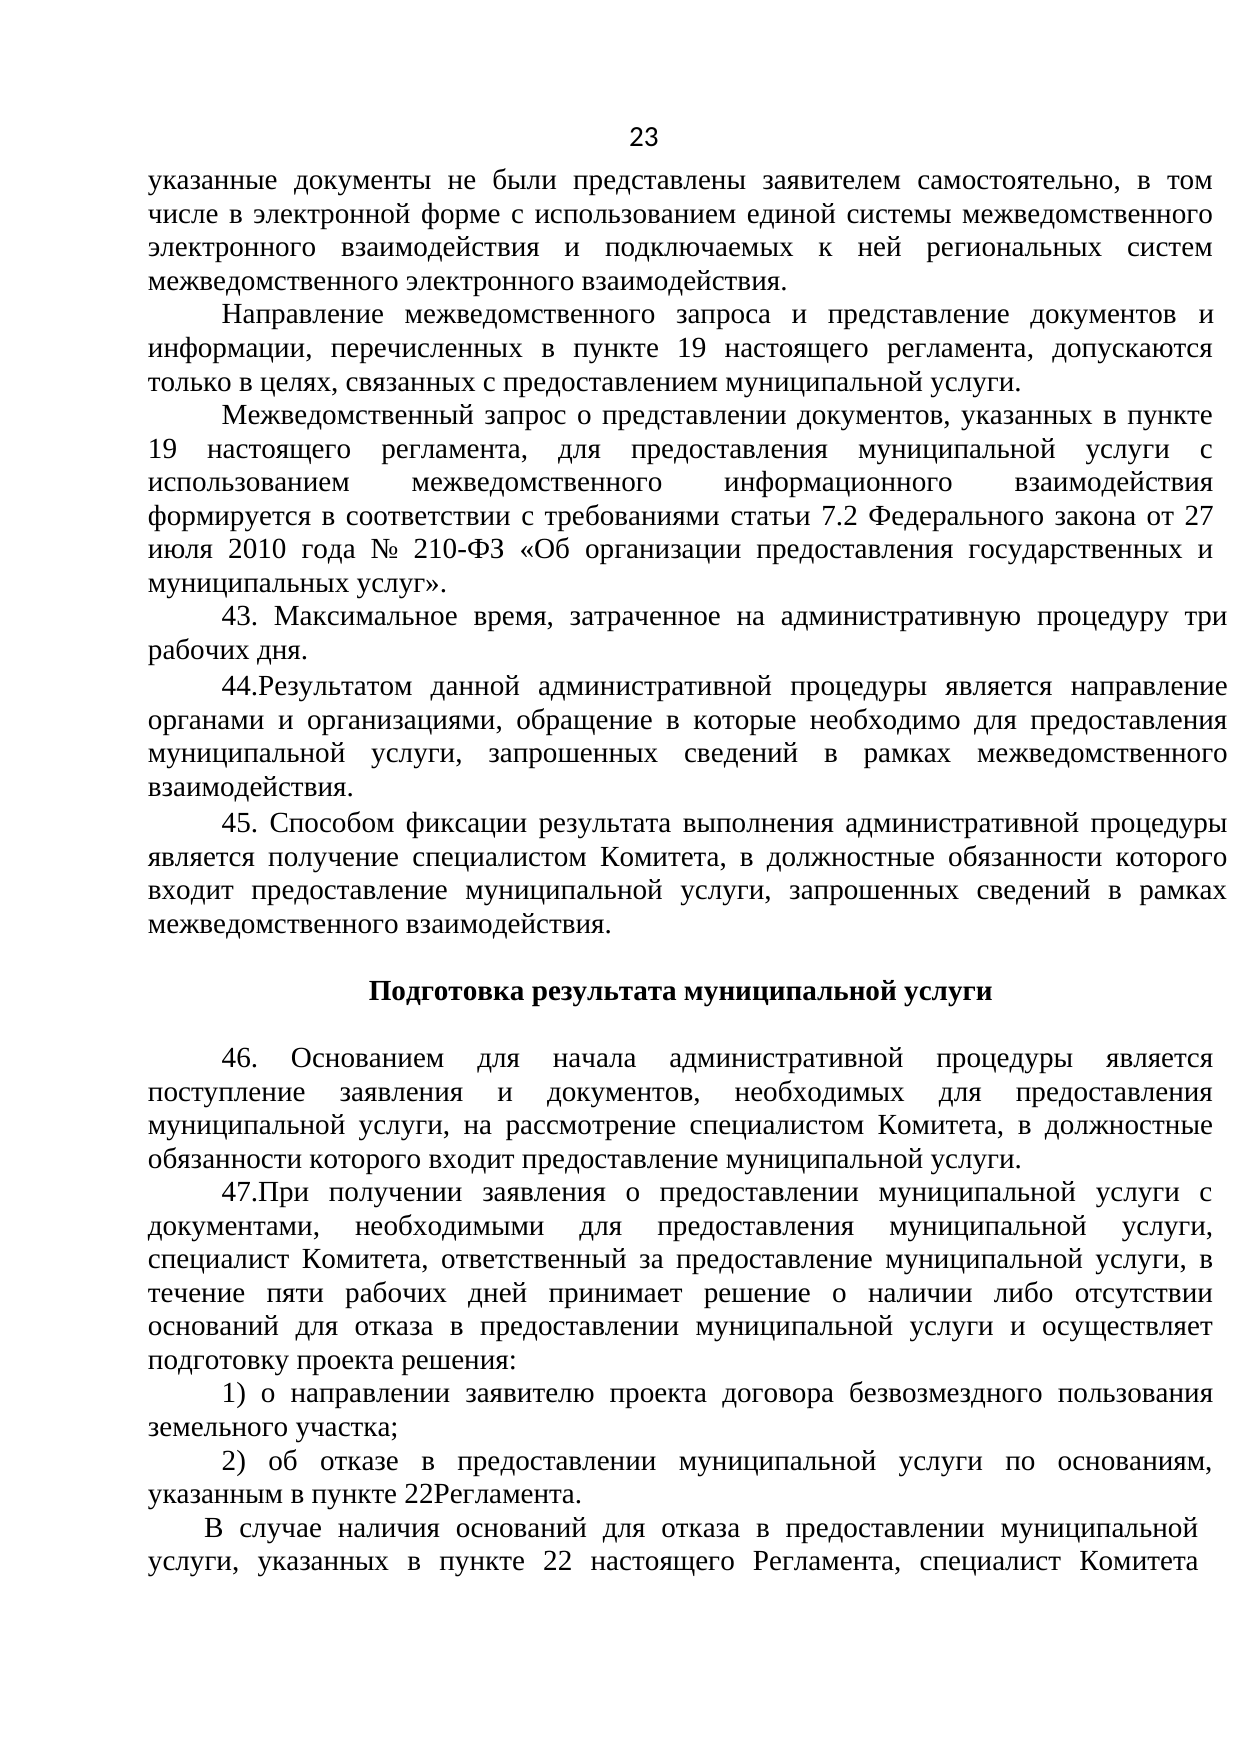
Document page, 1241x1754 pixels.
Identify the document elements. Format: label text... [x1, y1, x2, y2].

text Направление межведомственного запроса и представление документов и информации, перечисленных в пункте 19 настоящего регламента, допускаются только в целях, связанных с предоставлением муниципальной услуги. [148, 297, 1214, 397]
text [148, 1510, 1199, 1577]
text 45. Способом фиксации результата выполнения административной процедуры является получение специалистом Комитета, в должностные обязанности которого входит предоставление муниципальной услуги, запрошенных сведений в рамках межведомственного взаимодействия. [148, 805, 1228, 939]
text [148, 162, 1214, 297]
text 44.Результатом данной административной процедуры является направление органами и организациями, обращение в которые необходимо для предоставления муниципальной услуги, запрошенных сведений в рамках межведомственного взаимодействия. [148, 668, 1228, 802]
text 43. Максимальное время, затраченное на административную процедуру три рабочих дня. [148, 598, 1228, 666]
text 1) о направлении заявителю проекта договора безвозмездного пользования земельного участка; [148, 1376, 1214, 1443]
text 46. Основанием для начала административной процедуры является поступление заявления и документов, необходимых для предоставления муниципальной услуги, на рассмотрение специалистом Комитета, в должностные обязанности которого входит предоставление муниципальной услуги. [148, 1040, 1214, 1174]
text 2) об отказе в предоставлении муниципальной услуги по основаниям, указанным в пункте 22Регламента. [148, 1443, 1214, 1510]
text Межведомственный запрос о представлении документов, указанных в пункте 19 настоящего регламента, для предоставления муниципальной услуги с использованием межведомственного информационного взаимодействия формируется в соответствии с требованиями статьи 7.2 Федерального закона от 27 июля 2010 года № 210-ФЗ «Об организации предоставления государственных и муниципальных услуг». [148, 397, 1214, 598]
text Подготовка результата муниципальной услуги [148, 973, 1214, 1007]
text 47.При получении заявления о предоставлении муниципальной услуги с документами, необходимыми для предоставления муниципальной услуги, специалист Комитета, ответственный за предоставление муниципальной услуги, в течение пяти рабочих дней принимает решение о наличии либо отсутствии оснований для отказа в предоставлении муниципальной услуги и осуществляет подготовку проекта решения: [148, 1174, 1214, 1376]
